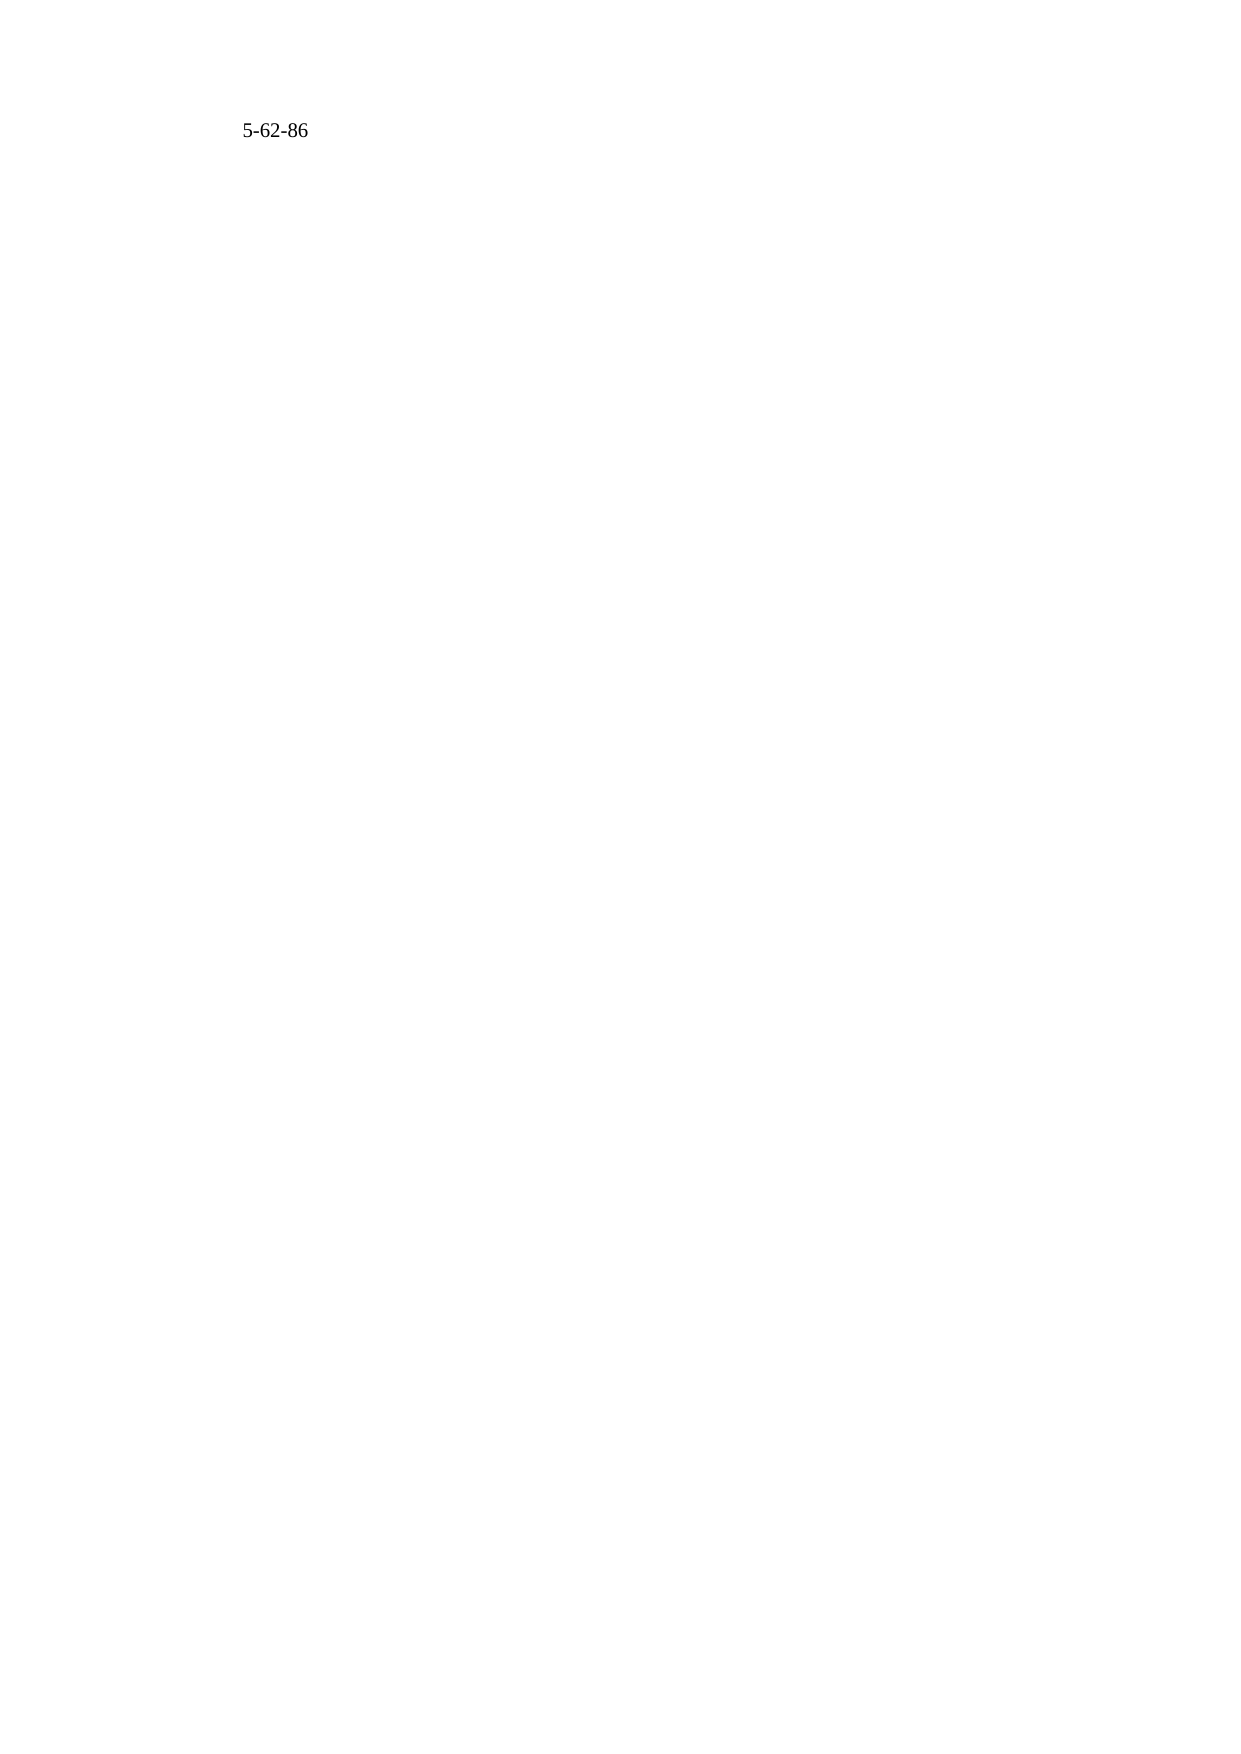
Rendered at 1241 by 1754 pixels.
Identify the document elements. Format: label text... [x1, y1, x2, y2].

text 5-62-86 [242, 118, 1158, 142]
